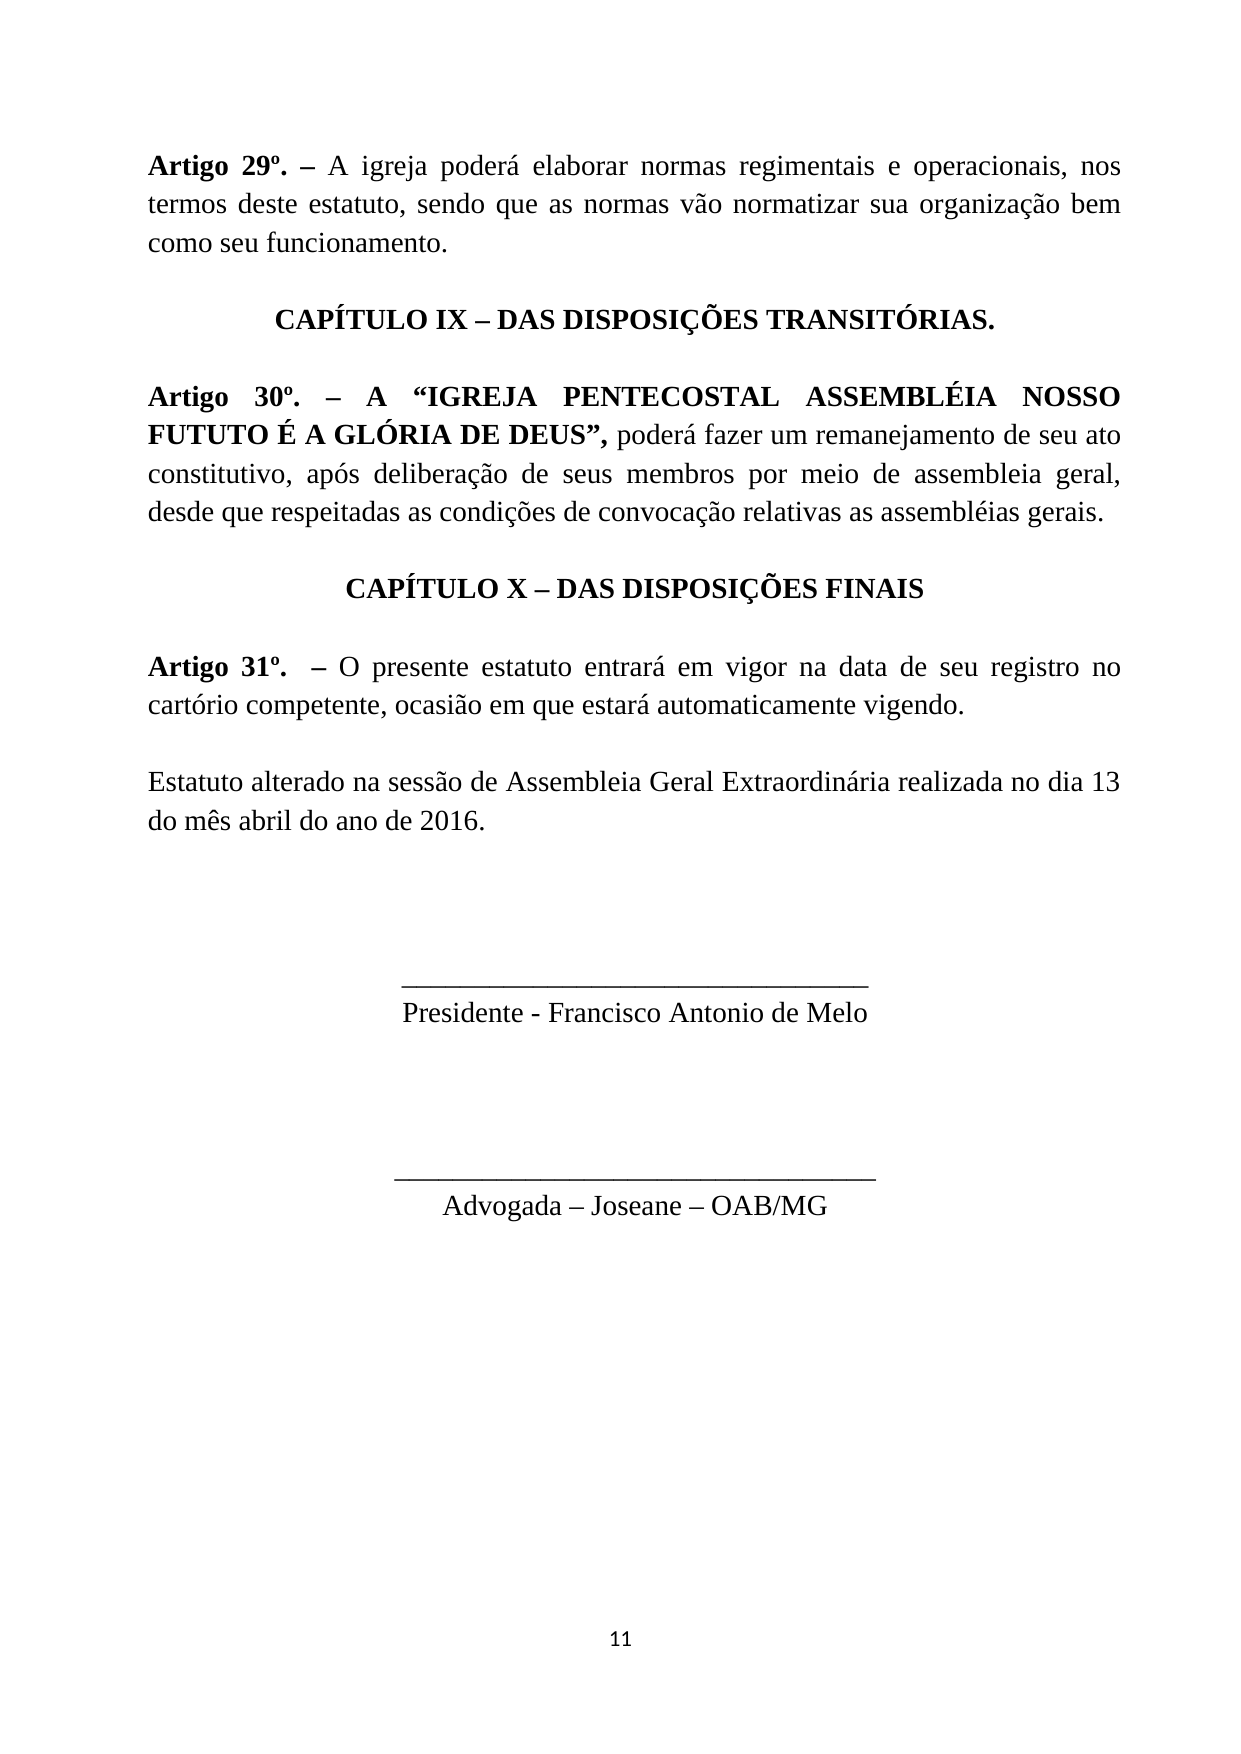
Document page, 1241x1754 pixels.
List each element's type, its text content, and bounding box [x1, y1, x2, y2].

text Artigo 31º. – O presente estatuto entrará em vigor na data de seu registro no cartório competente, ocasião em que estará automaticamente vigendo. [148, 649, 1122, 721]
text Estatuto alterado na sessão de Assembleia Geral Extraordinária realizada no dia 13 do mês abril do ano de 2016. [148, 764, 1122, 836]
text _________________________________ [148, 1150, 1122, 1183]
text Artigo 30º. – A “IGREJA PENTECOSTAL ASSEMBLÉIA NOSSO FUTUTO É A GLÓRIA DE DEUS”, poderá fazer um remanejamento de seu ato constitutivo, após deliberação de seus membros por meio de assembleia geral, desde que respeitadas as condições de convocação relativas as assembléias gerais. [148, 379, 1122, 528]
text Artigo 29º. – A igreja poderá elaborar normas regimentais e operacionais, nos termos deste estatuto, sendo que as normas vão normatizar sua organização bem como seu funcionamento. [148, 148, 1122, 258]
text CAPÍTULO IX – DAS DISPOSIÇÕES TRANSITÓRIAS. [148, 302, 1122, 335]
text Advogada – Joseane – OAB/MG [148, 1188, 1122, 1222]
text CAPÍTULO X – DAS DISPOSIÇÕES FINAIS [148, 572, 1122, 605]
text Presidente - Francisco Antonio de Melo [148, 996, 1122, 1029]
text ________________________________ [148, 957, 1122, 991]
